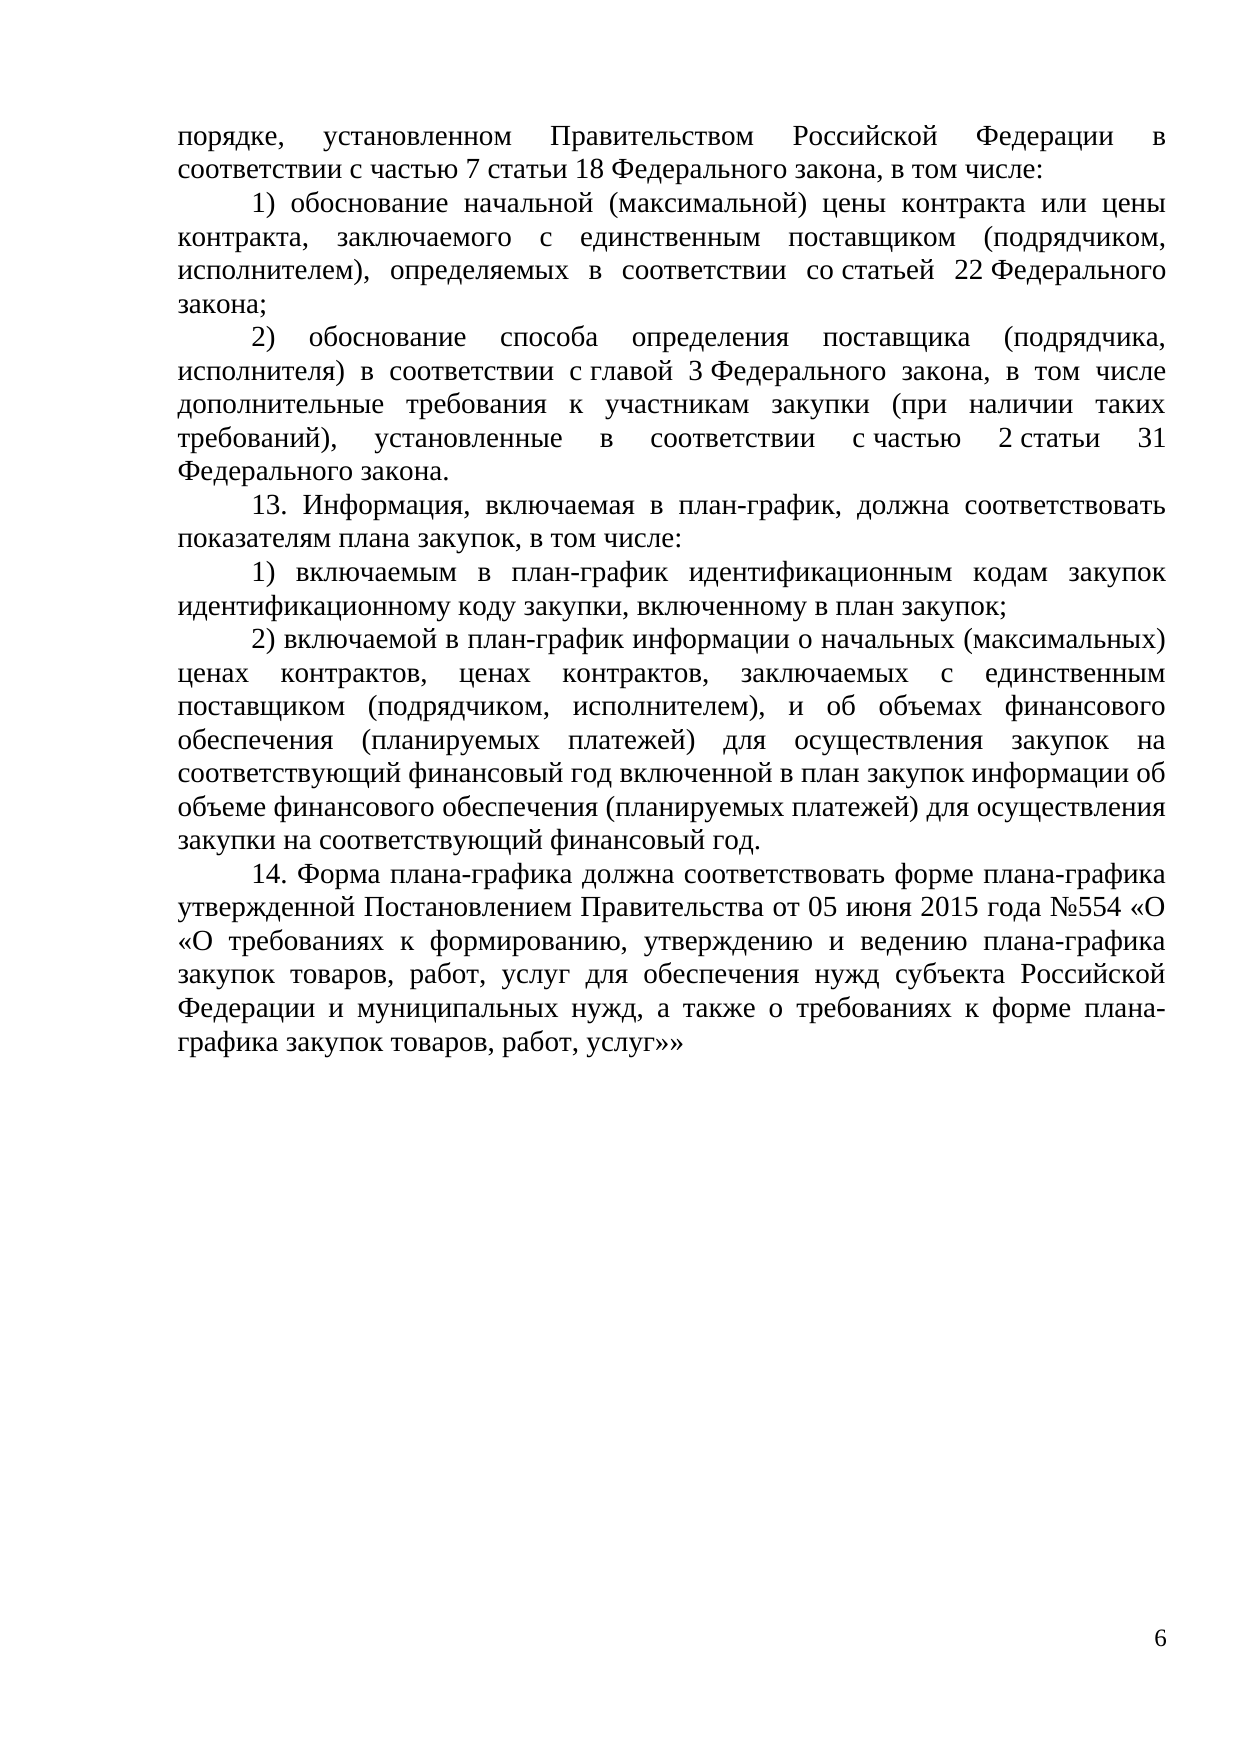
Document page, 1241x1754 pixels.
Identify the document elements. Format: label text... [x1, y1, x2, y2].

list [177, 118, 1167, 185]
list 1) обоснование начальной (максимальной) цены контракта или цены контракта, заключаемого с единственным поставщиком (подрядчиком, исполнителем), определяемых в соответствии со статьей 22 Федерального закона; [177, 185, 1167, 319]
list 13. Информация, включаемая в план-график, должна соответствовать показателям плана закупок, в том числе: [177, 487, 1167, 554]
list 2) включаемой в план-график информации о начальных (максимальных) ценах контрактов, ценах контрактов, заключаемых с единственным поставщиком (подрядчиком, исполнителем), и об объемах финансового обеспечения (планируемых платежей) для осуществления закупок на соответствующий финансовый год включенной в план закупок информации об объеме финансового обеспечения (планируемых платежей) для осуществления закупки на соответствующий финансовый год. [177, 621, 1167, 856]
list 2) обоснование способа определения поставщика (подрядчика, исполнителя) в соответствии с главой 3 Федерального закона, в том числе дополнительные требования к участникам закупки (при наличии таких требований), установленные в соответствии с частью 2 статьи 31 Федерального закона. [177, 319, 1167, 487]
list 1) включаемым в план-график идентификационным кодам закупок идентификационному коду закупки, включенному в план закупок; [177, 554, 1167, 621]
list 14. Форма плана-графика должна соответствовать форме плана-графика утвержденной Постановлением Правительства от 05 июня 2015 года №554 «О «О требованиях к формированию, утверждению и ведению плана-графика закупок товаров, работ, услуг для обеспечения нужд субъекта Российской Федерации и муниципальных нужд, а также о требованиях к форме плана-графика закупок товаров, работ, услуг»» [177, 856, 1167, 1057]
